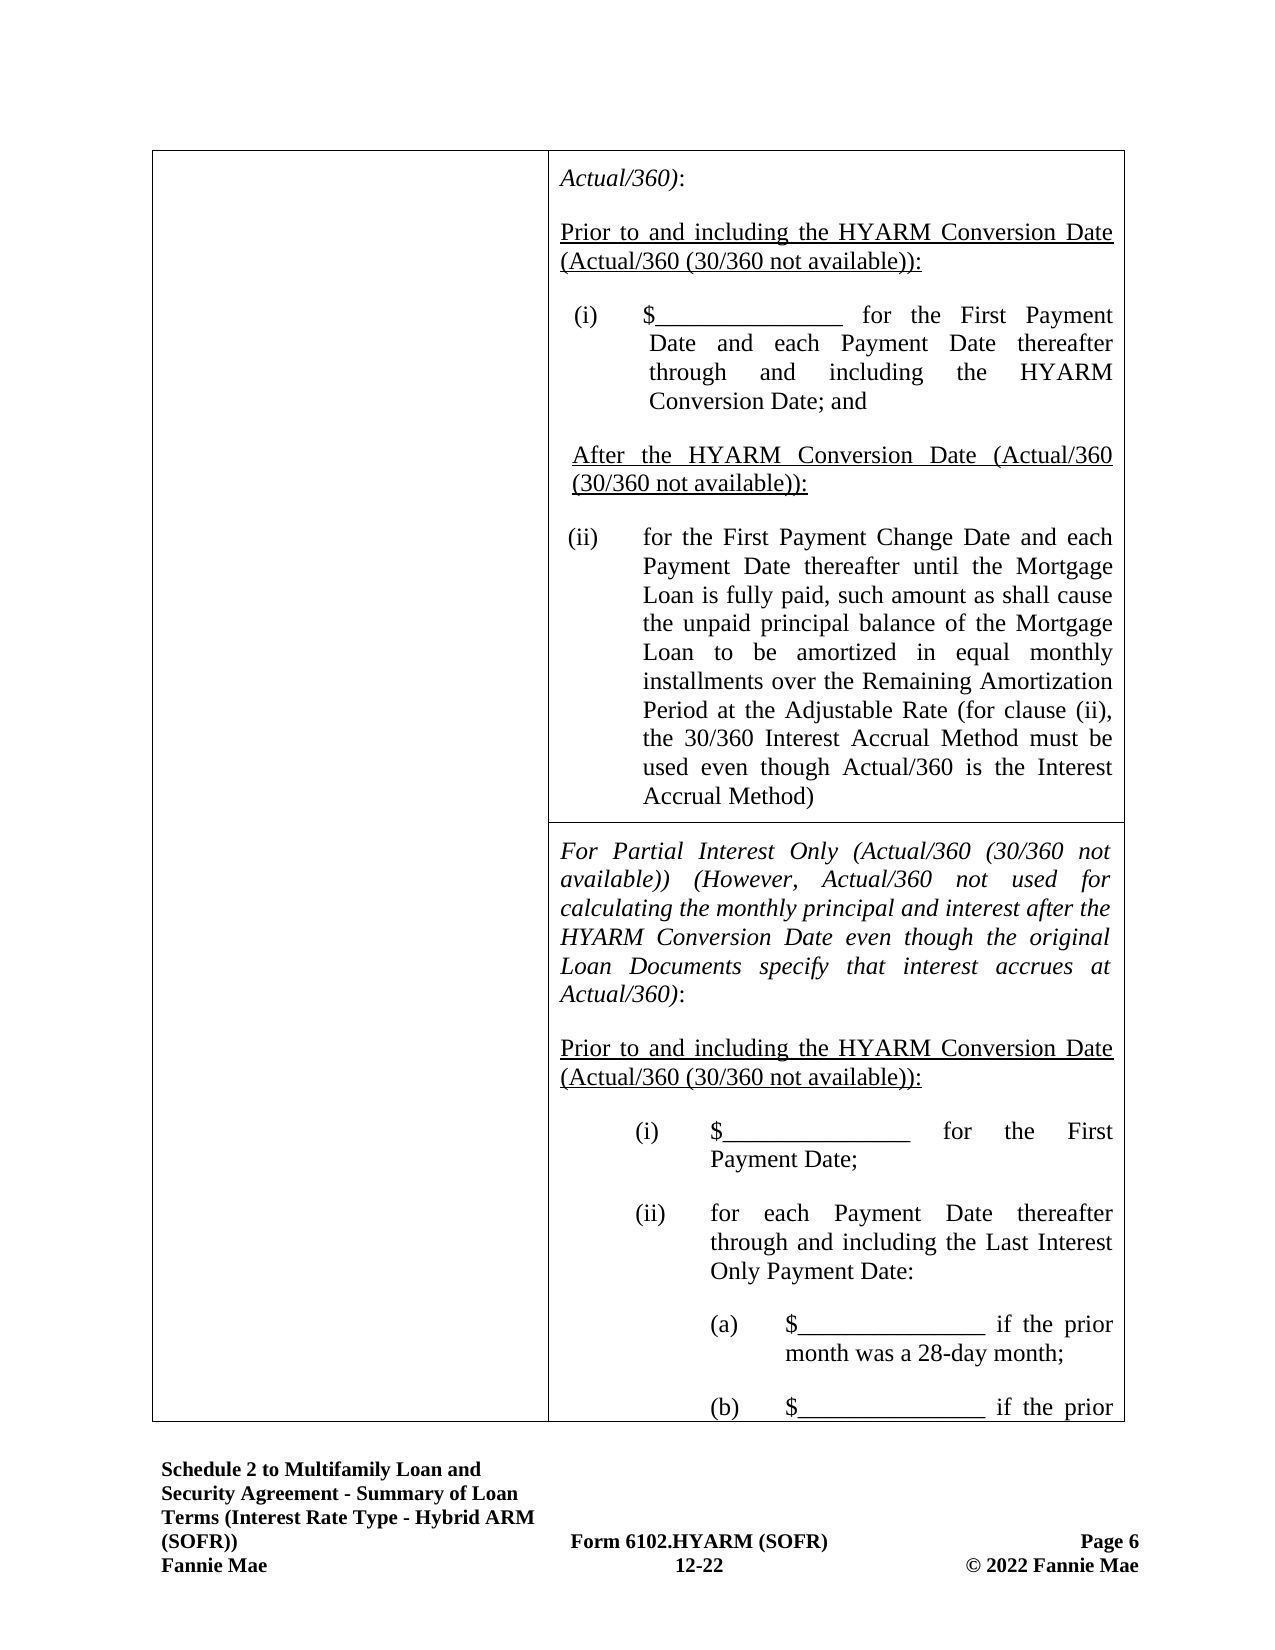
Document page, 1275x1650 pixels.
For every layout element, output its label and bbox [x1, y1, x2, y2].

table_cell [549, 151, 1124, 822]
table_cell [549, 823, 1124, 1421]
table_cell [153, 151, 548, 1421]
